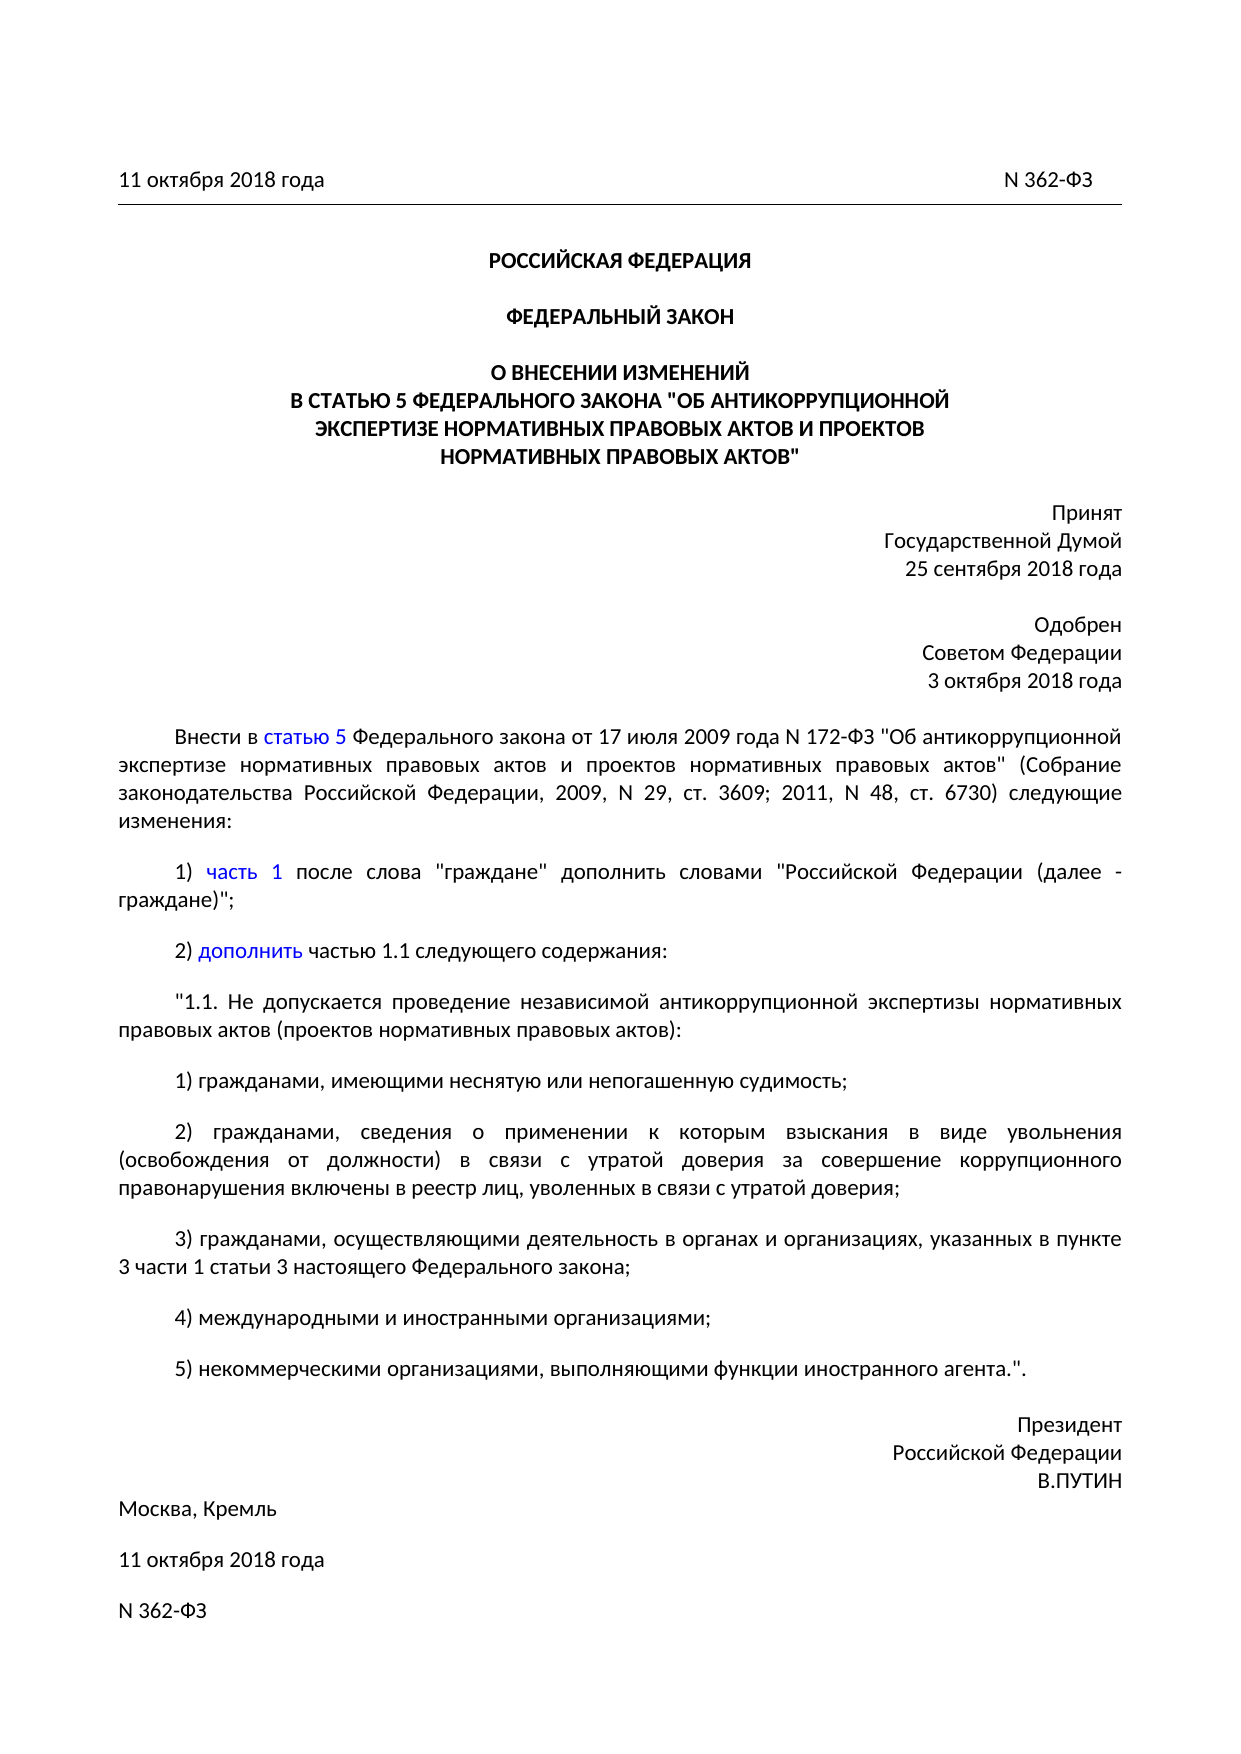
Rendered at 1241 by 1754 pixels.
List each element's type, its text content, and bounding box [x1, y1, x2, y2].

text Президент [118, 1410, 1122, 1438]
table_header 11 октября 2018 года [118, 165, 605, 193]
text Одобрен [118, 610, 1122, 638]
text 4) международными и иностранными организациями; [118, 1303, 1122, 1331]
text Москва, Кремль [118, 1494, 1122, 1522]
text Государственной Думой [118, 526, 1122, 554]
text 1) часть 1 после слова "граждане" дополнить словами "Российской Федерации (далее - граждане)"; [118, 857, 1122, 913]
text N 362-ФЗ [118, 1596, 1122, 1624]
text Российской Федерации [118, 1438, 1122, 1466]
text 11 октября 2018 года [118, 1545, 1122, 1573]
title ФЕДЕРАЛЬНЫЙ ЗАКОН [118, 302, 1122, 330]
text Принят [118, 498, 1122, 526]
title РОССИЙСКАЯ ФЕДЕРАЦИЯ [118, 246, 1122, 274]
text 2) гражданами, сведения о применении к которым взыскания в виде увольнения (освобождения от должности) в связи с утратой доверия за совершение коррупционного правонарушения включены в реестр лиц, уволенных в связи с утратой доверия; [118, 1117, 1122, 1201]
title О ВНЕСЕНИИ ИЗМЕНЕНИЙ [118, 358, 1122, 386]
text 25 сентября 2018 года [118, 554, 1122, 582]
table_header N 362-ФЗ [605, 165, 1092, 193]
text 1) гражданами, имеющими неснятую или непогашенную судимость; [118, 1066, 1122, 1094]
text "1.1. Не допускается проведение независимой антикоррупционной экспертизы нормативных правовых актов (проектов нормативных правовых актов): [118, 987, 1122, 1043]
text 2) дополнить частью 1.1 следующего содержания: [118, 936, 1122, 964]
title НОРМАТИВНЫХ ПРАВОВЫХ АКТОВ" [118, 442, 1122, 470]
text 3 октября 2018 года [118, 666, 1122, 694]
text Советом Федерации [118, 638, 1122, 666]
text 5) некоммерческими организациями, выполняющими функции иностранного агента.". [118, 1354, 1122, 1382]
text Внести в статью 5 Федерального закона от 17 июля 2009 года N 172-ФЗ "Об антикоррупционной экспертизе нормативных правовых актов и проектов нормативных правовых актов" (Собрание законодательства Российской Федерации, 2009, N 29, ст. 3609; 2011, N 48, ст. 6730) следующие изменения: [118, 722, 1122, 834]
text В.ПУТИН [118, 1466, 1122, 1494]
text 3) гражданами, осуществляющими деятельность в органах и организациях, указанных в пункте 3 части 1 статьи 3 настоящего Федерального закона; [118, 1224, 1122, 1280]
title ЭКСПЕРТИЗЕ НОРМАТИВНЫХ ПРАВОВЫХ АКТОВ И ПРОЕКТОВ [118, 414, 1122, 442]
title В СТАТЬЮ 5 ФЕДЕРАЛЬНОГО ЗАКОНА "ОБ АНТИКОРРУПЦИОННОЙ [118, 386, 1122, 414]
